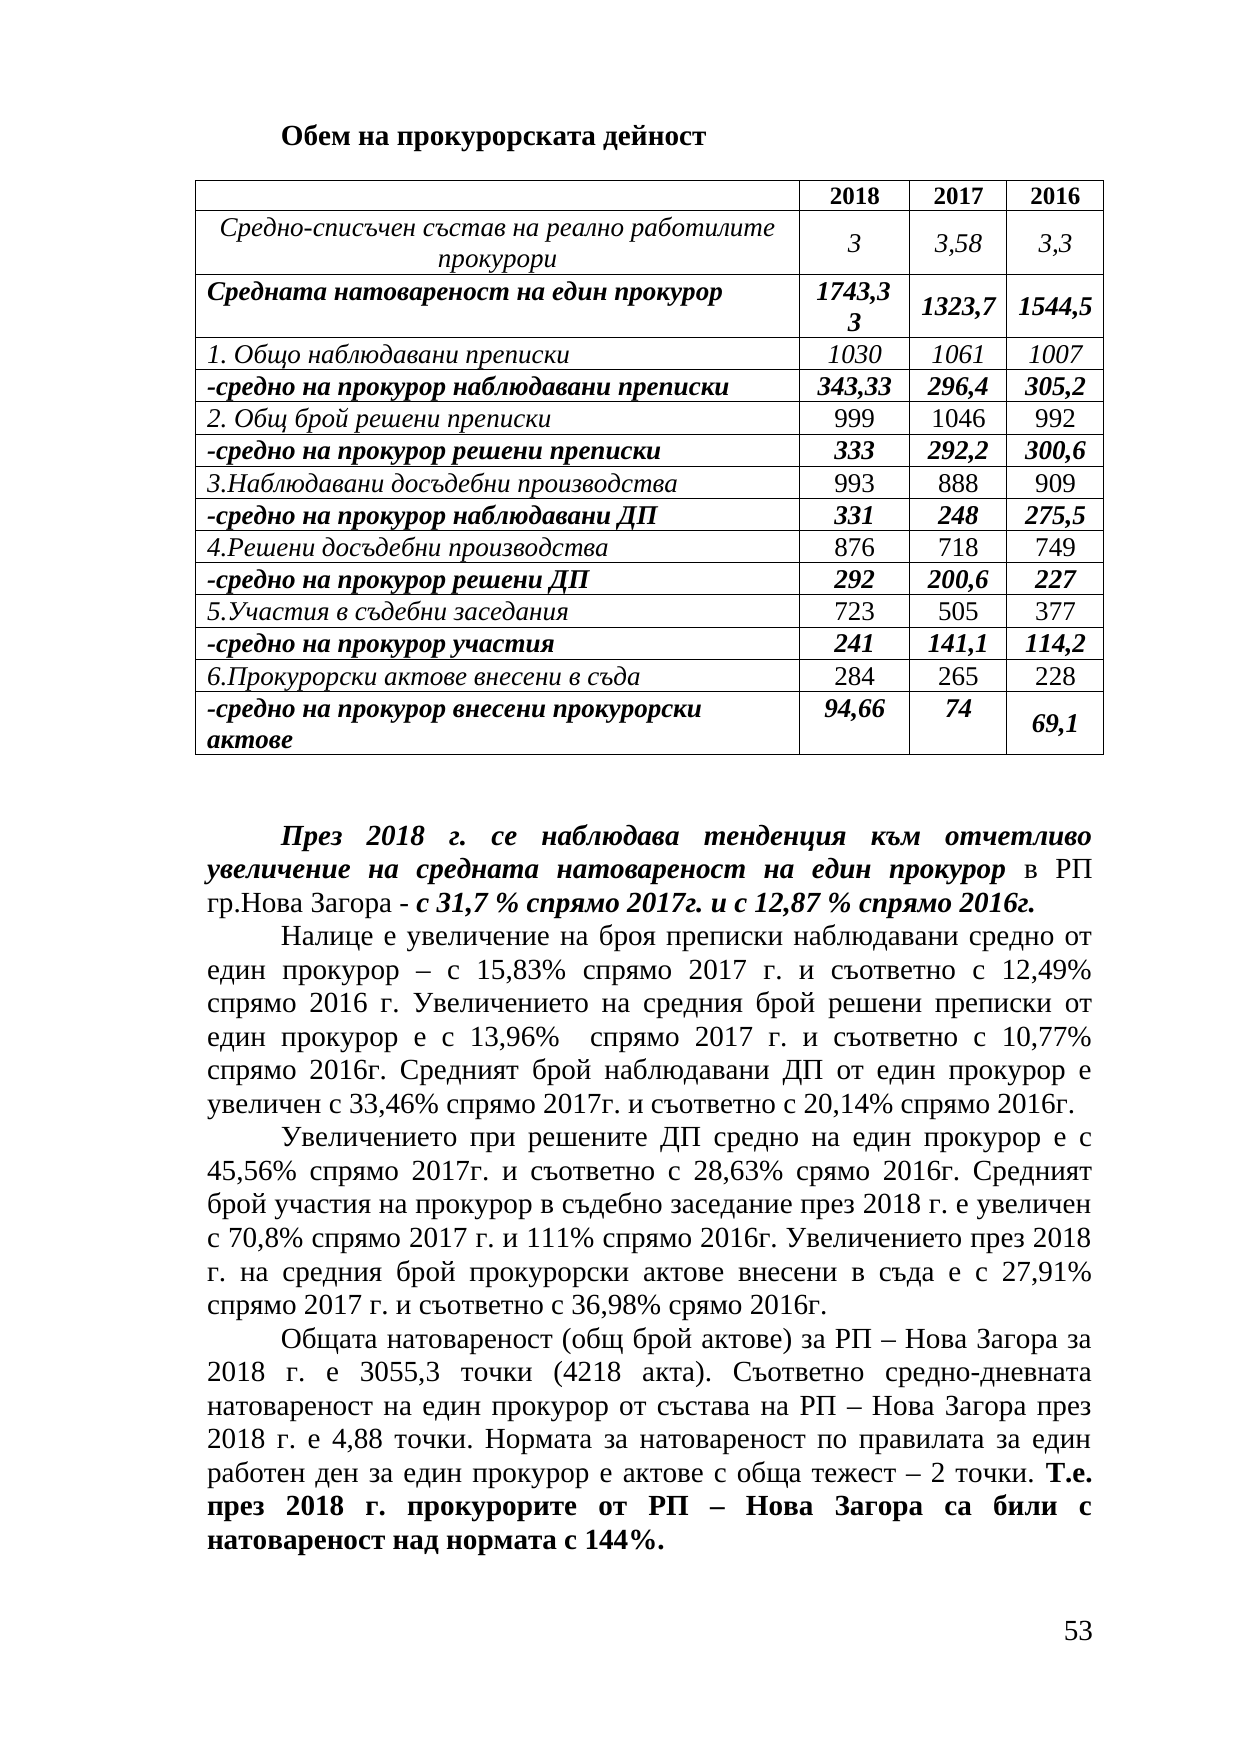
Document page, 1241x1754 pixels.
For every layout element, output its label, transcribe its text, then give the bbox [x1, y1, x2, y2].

table_cell 888 [910, 467, 1006, 498]
table_header 2017 [910, 181, 1006, 210]
table_cell 1743,33 [800, 275, 909, 337]
table_cell 241 [800, 628, 909, 659]
table_cell 909 [1007, 467, 1103, 498]
table_cell 292,2 [910, 435, 1006, 466]
table_cell 1544,5 [1007, 275, 1103, 337]
table_cell 5.Участия в съдебни заседания [196, 595, 799, 627]
table_cell 141,1 [910, 628, 1006, 659]
table_cell 1046 [910, 402, 1006, 433]
text През 2018 г. се наблюдава тенденция към отчетливо увеличение на средната натовареност на един прокурор в РП гр.Нова Загора - с 31,7 % спрямо 2017г. и с 12,87 % спрямо 2016г. [207, 818, 1092, 918]
table_cell 2. Общ брой решени преписки [196, 402, 799, 433]
table_cell 248 [910, 499, 1006, 530]
table_cell 1007 [1007, 338, 1103, 369]
table_cell 749 [1007, 531, 1103, 562]
table_cell 227 [1007, 563, 1103, 594]
table_cell 505 [910, 595, 1006, 627]
table_cell 3,58 [910, 211, 1006, 273]
table_cell 3,3 [1007, 211, 1103, 273]
table_cell 305,2 [1007, 370, 1103, 401]
table_cell -средно на прокурор наблюдавани преписки [196, 370, 799, 401]
table_cell Средно-списъчен състав на реално работилите прокурори [196, 211, 799, 273]
table_cell 718 [910, 531, 1006, 562]
table_cell 992 [1007, 402, 1103, 433]
text Налице е увеличение на броя преписки наблюдавани средно от един прокурор – с 15,83% спрямо 2017 г. и съответно с 12,49% спрямо 2016 г. Увеличението на средния брой решени преписки от един прокурор е с 13,96% спрямо 2017 г. и съответно с 10,77% спрямо 2016г. Средният брой наблюдавани ДП от един прокурор е увеличен с 33,46% спрямо 2017г. и съответно с 20,14% спрямо 2016г. [207, 918, 1092, 1119]
table_cell -средно на прокурор решени преписки [196, 435, 799, 466]
table_cell -средно на прокурор решени ДП [196, 563, 799, 594]
table_header 2018 [800, 181, 909, 210]
table_cell -средно на прокурор внесени прокурорски актове [196, 692, 799, 754]
table_cell 876 [800, 531, 909, 562]
table_cell 993 [800, 467, 909, 498]
table_cell 4.Решени досъдебни производства [196, 531, 799, 562]
table_cell 3.Наблюдавани досъдебни производства [196, 467, 799, 498]
table_header [196, 181, 799, 210]
table_cell -средно на прокурор участия [196, 628, 799, 659]
table_cell 300,6 [1007, 435, 1103, 466]
table_cell 69,1 [1007, 692, 1103, 754]
table_cell Общо наблюдавани преписки [196, 338, 799, 369]
table_cell 200,6 [910, 563, 1006, 594]
table_cell Средната натовареност на един прокурор [196, 275, 799, 337]
table_cell 377 [1007, 595, 1103, 627]
table_cell 265 [910, 660, 1006, 691]
table_cell 6.Прокурорски актове внесени в съда [196, 660, 799, 691]
table_cell 999 [800, 402, 909, 433]
table_cell 74 [910, 692, 1006, 754]
table_cell 284 [800, 660, 909, 691]
table_cell 1061 [910, 338, 1006, 369]
table_cell 331 [800, 499, 909, 530]
text Общата натовареност (общ брой актове) за РП – Нова Загора за 2018 г. е 3055,3 точки (4218 акта). Съответно средно-дневната натовареност на един прокурор от състава на РП – Нова Загора през 2018 г. е 4,88 точки. Нормата за натовареност по правилата за един работен ден за един прокурор е актове с обща тежест – 2 точки. Т.е. през 2018 г. прокурорите от РП – Нова Загора са били с натовареност над нормата с 144%. [207, 1321, 1092, 1556]
table_cell 3 [800, 211, 909, 273]
table_cell 292 [800, 563, 909, 594]
table_cell 275,5 [1007, 499, 1103, 530]
table_cell 723 [800, 595, 909, 627]
table_cell 114,2 [1007, 628, 1103, 659]
table_cell 343,33 [800, 370, 909, 401]
table_header 2016 [1007, 181, 1103, 210]
table_cell 1323,7 [910, 275, 1006, 337]
table_cell 1030 [800, 338, 909, 369]
table_cell 228 [1007, 660, 1103, 691]
table_cell 333 [800, 435, 909, 466]
text Обем на прокурорската дейност [207, 118, 1092, 152]
text Увеличението при решените ДП средно на един прокурор е с 45,56% спрямо 2017г. и съответно с 28,63% срямо 2016г. Средният брой участия на прокурор в съдебно заседание през 2018 г. е увеличен с 70,8% спрямо 2017 г. и 111% спрямо 2016г. Увеличението през 2018 г. на средния брой прокурорски актове внесени в съда е с 27,91% спрямо 2017 г. и съответно с 36,98% срямо 2016г. [207, 1119, 1092, 1321]
table_cell -средно на прокурор наблюдавани ДП [196, 499, 799, 530]
table_cell 296,4 [910, 370, 1006, 401]
table_cell 94,66 [800, 692, 909, 754]
